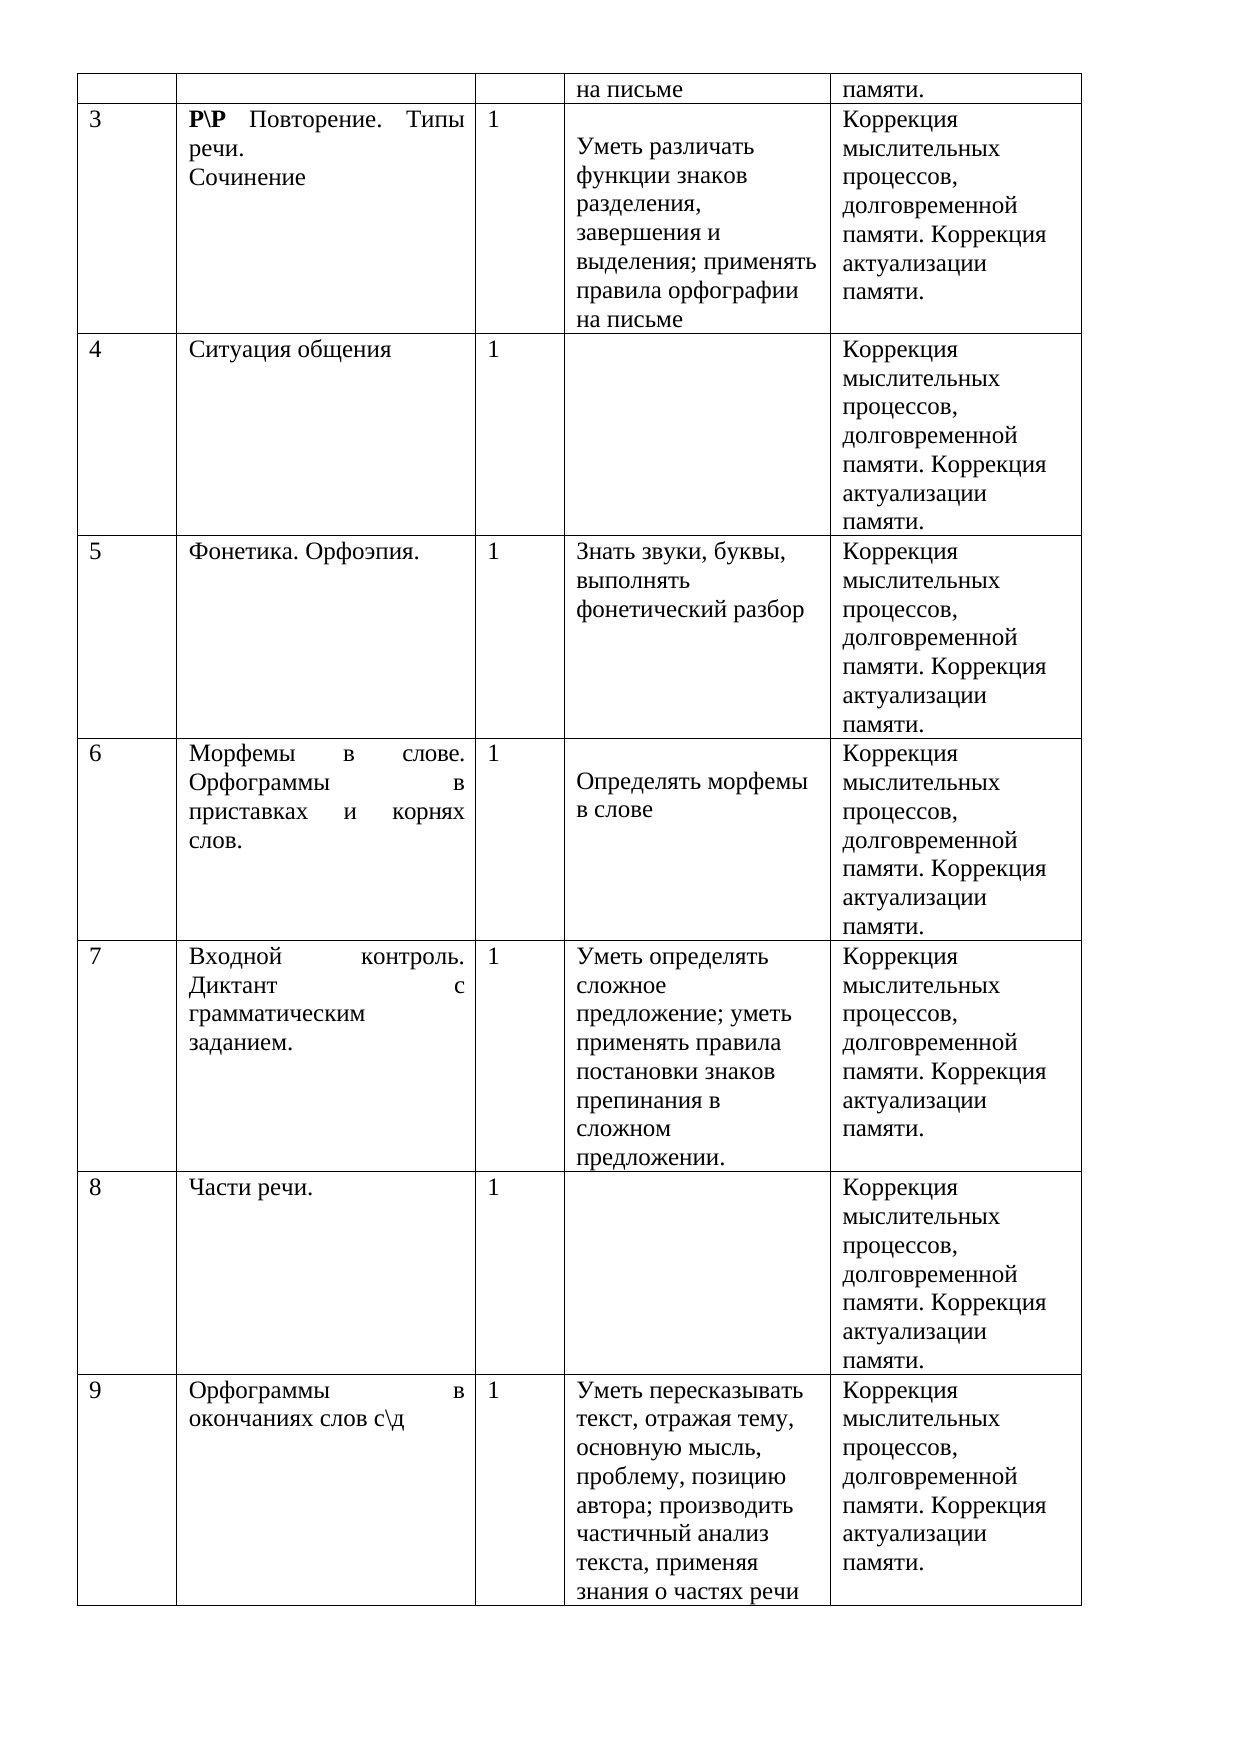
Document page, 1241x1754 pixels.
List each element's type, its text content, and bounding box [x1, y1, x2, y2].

table_cell Коррекция мыслительных процессов, долговременной памяти. Коррекция актуализации памяти. [831, 739, 1081, 940]
table_cell 3 [78, 104, 176, 333]
table_cell 4 [78, 334, 176, 535]
table_header [78, 74, 176, 103]
table_cell Уметь пересказывать текст, отражая тему, основную мысль, проблему, позицию автора; производить частичный анализ текста, применяя знания о частях речи [565, 1375, 830, 1605]
table_cell 1 [476, 1375, 564, 1605]
table_cell Знать звуки, буквы, выполнять фонетический разбор [565, 536, 830, 737]
table_cell Уметь определять сложное предложение; уметь применять правила постановки знаков препинания в сложном предложении. [565, 941, 830, 1171]
table_cell Ситуация общения [177, 334, 475, 535]
table_cell Коррекция мыслительных процессов, долговременной памяти. Коррекция актуализации памяти. [831, 334, 1081, 535]
table_cell 1 [476, 1172, 564, 1374]
table_cell Определять морфемы в слове [565, 739, 830, 940]
table_header [177, 74, 475, 103]
table_cell [565, 334, 830, 535]
table_cell Морфемы в слове. Орфограммы в приставках и корнях слов. [177, 739, 475, 940]
table_cell 1 [476, 334, 564, 535]
table_cell 1 [476, 941, 564, 1171]
table_cell 8 [78, 1172, 176, 1374]
table_cell [565, 1172, 830, 1374]
table_cell Орфограммы в окончаниях слов с\д [177, 1375, 475, 1605]
table_cell Р\Р Повторение. Типы речи. Сочинение [177, 104, 475, 333]
table_cell Коррекция мыслительных процессов, долговременной памяти. Коррекция актуализации памяти. [831, 104, 1081, 333]
table_cell Уметь различать функции знаков разделения, завершения и выделения; применять правила орфографии на письме [565, 104, 830, 333]
table_cell 1 [476, 739, 564, 940]
table_cell 5 [78, 536, 176, 737]
table_cell Части речи. [177, 1172, 475, 1374]
table_cell 1 [476, 536, 564, 737]
table_cell 1 [476, 104, 564, 333]
table_cell 6 [78, 739, 176, 940]
table_cell Коррекция мыслительных процессов, долговременной памяти. Коррекция актуализации памяти. [831, 1375, 1081, 1605]
table_header на письме [565, 74, 830, 103]
table_header [476, 74, 564, 103]
table_cell Входной контроль. Диктант с грамматическим заданием. [177, 941, 475, 1171]
table_cell 9 [78, 1375, 176, 1605]
table_cell 7 [78, 941, 176, 1171]
table_cell Фонетика. Орфоэпия. [177, 536, 475, 737]
table_cell Коррекция мыслительных процессов, долговременной памяти. Коррекция актуализации памяти. [831, 1172, 1081, 1374]
table_header памяти. [831, 74, 1081, 103]
table_cell Коррекция мыслительных процессов, долговременной памяти. Коррекция актуализации памяти. [831, 536, 1081, 737]
table_cell Коррекция мыслительных процессов, долговременной памяти. Коррекция актуализации памяти. [831, 941, 1081, 1171]
